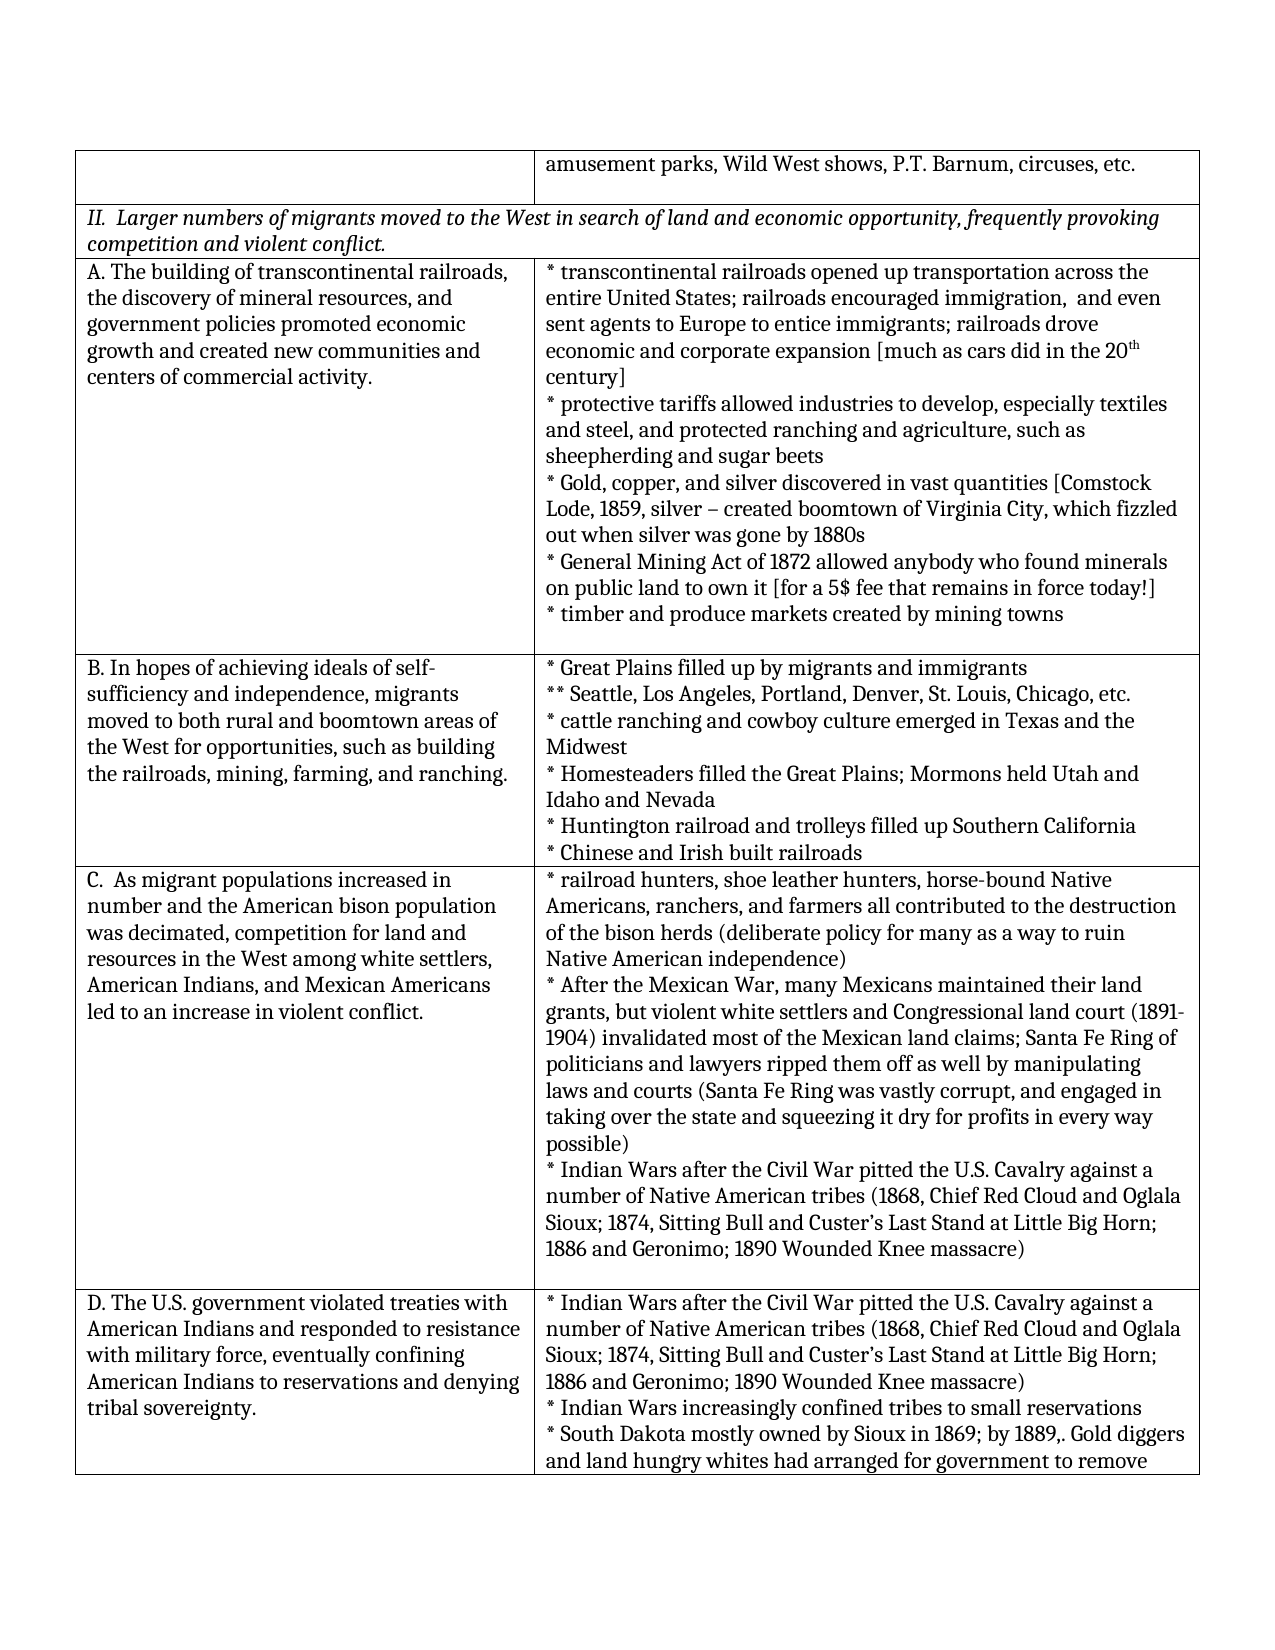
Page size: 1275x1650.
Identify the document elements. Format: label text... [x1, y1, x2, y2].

table_cell * Great Plains filled up by migrants and immigrants ** Seattle, Los Angeles, Portland, Denver, St. Louis, Chicago, etc. * cattle ranching and cowboy culture emerged in Texas and the Midwest * Homesteaders filled the Great Plains; Mormons held Utah and Idaho and Nevada * Huntington railroad and trolleys filled up Southern California * Chinese and Irish built railroads [535, 655, 1199, 866]
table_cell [76, 1290, 534, 1474]
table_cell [535, 1290, 1199, 1474]
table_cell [535, 151, 1199, 204]
table_cell A. The building of transcontinental railroads, the discovery of mineral resources, and government policies promoted economic growth and created new communities and centers of commercial activity. [76, 259, 534, 654]
table_cell * railroad hunters, shoe leather hunters, horse-bound Native Americans, ranchers, and farmers all contributed to the destruction of the bison herds (deliberate policy for many as a way to ruin Native American independence) * After the Mexican War, many Mexicans maintained their land grants, but violent white settlers and Congressional land court (1891-1904) invalidated most of the Mexican land claims; Santa Fe Ring of politicians and lawyers ripped them off as well by manipulating laws and courts (Santa Fe Ring was vastly corrupt, and engaged in taking over the state and squeezing it dry for profits in every way possible) * Indian Wars after the Civil War pitted the U.S. Cavalry against a number of Native American tribes (1868, Chief Red Cloud and Oglala Sioux; 1874, Sitting Bull and Custer’s Last Stand at Little Big Horn; 1886 and Geronimo; 1890 Wounded Knee massacre) [535, 867, 1199, 1288]
table_cell II. Larger numbers of migrants moved to the West in search of land and economic opportunity, frequently provoking competition and violent conflict. [76, 205, 1199, 257]
table_cell * transcontinental railroads opened up transportation across the entire United States; railroads encouraged immigration, and even sent agents to Europe to entice immigrants; railroads drove economic and corporate expansion [much as cars did in the 20th century] * protective tariffs allowed industries to develop, especially textiles and steel, and protected ranching and agriculture, such as sheepherding and sugar beets * Gold, copper, and silver discovered in vast quantities [Comstock Lode, 1859, silver – created boomtown of Virginia City, which fizzled out when silver was gone by 1880s * General Mining Act of 1872 allowed anybody who found minerals on public land to own it [for a 5$ fee that remains in force today!] * timber and produce markets created by mining towns [535, 259, 1199, 654]
table_cell C. As migrant populations increased in number and the American bison population was decimated, competition for land and resources in the West among white settlers, American Indians, and Mexican Americans led to an increase in violent conflict. [76, 867, 534, 1288]
table_cell B. In hopes of achieving ideals of self-sufficiency and independence, migrants moved to both rural and boomtown areas of the West for opportunities, such as building the railroads, mining, farming, and ranching. [76, 655, 534, 866]
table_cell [76, 151, 534, 204]
